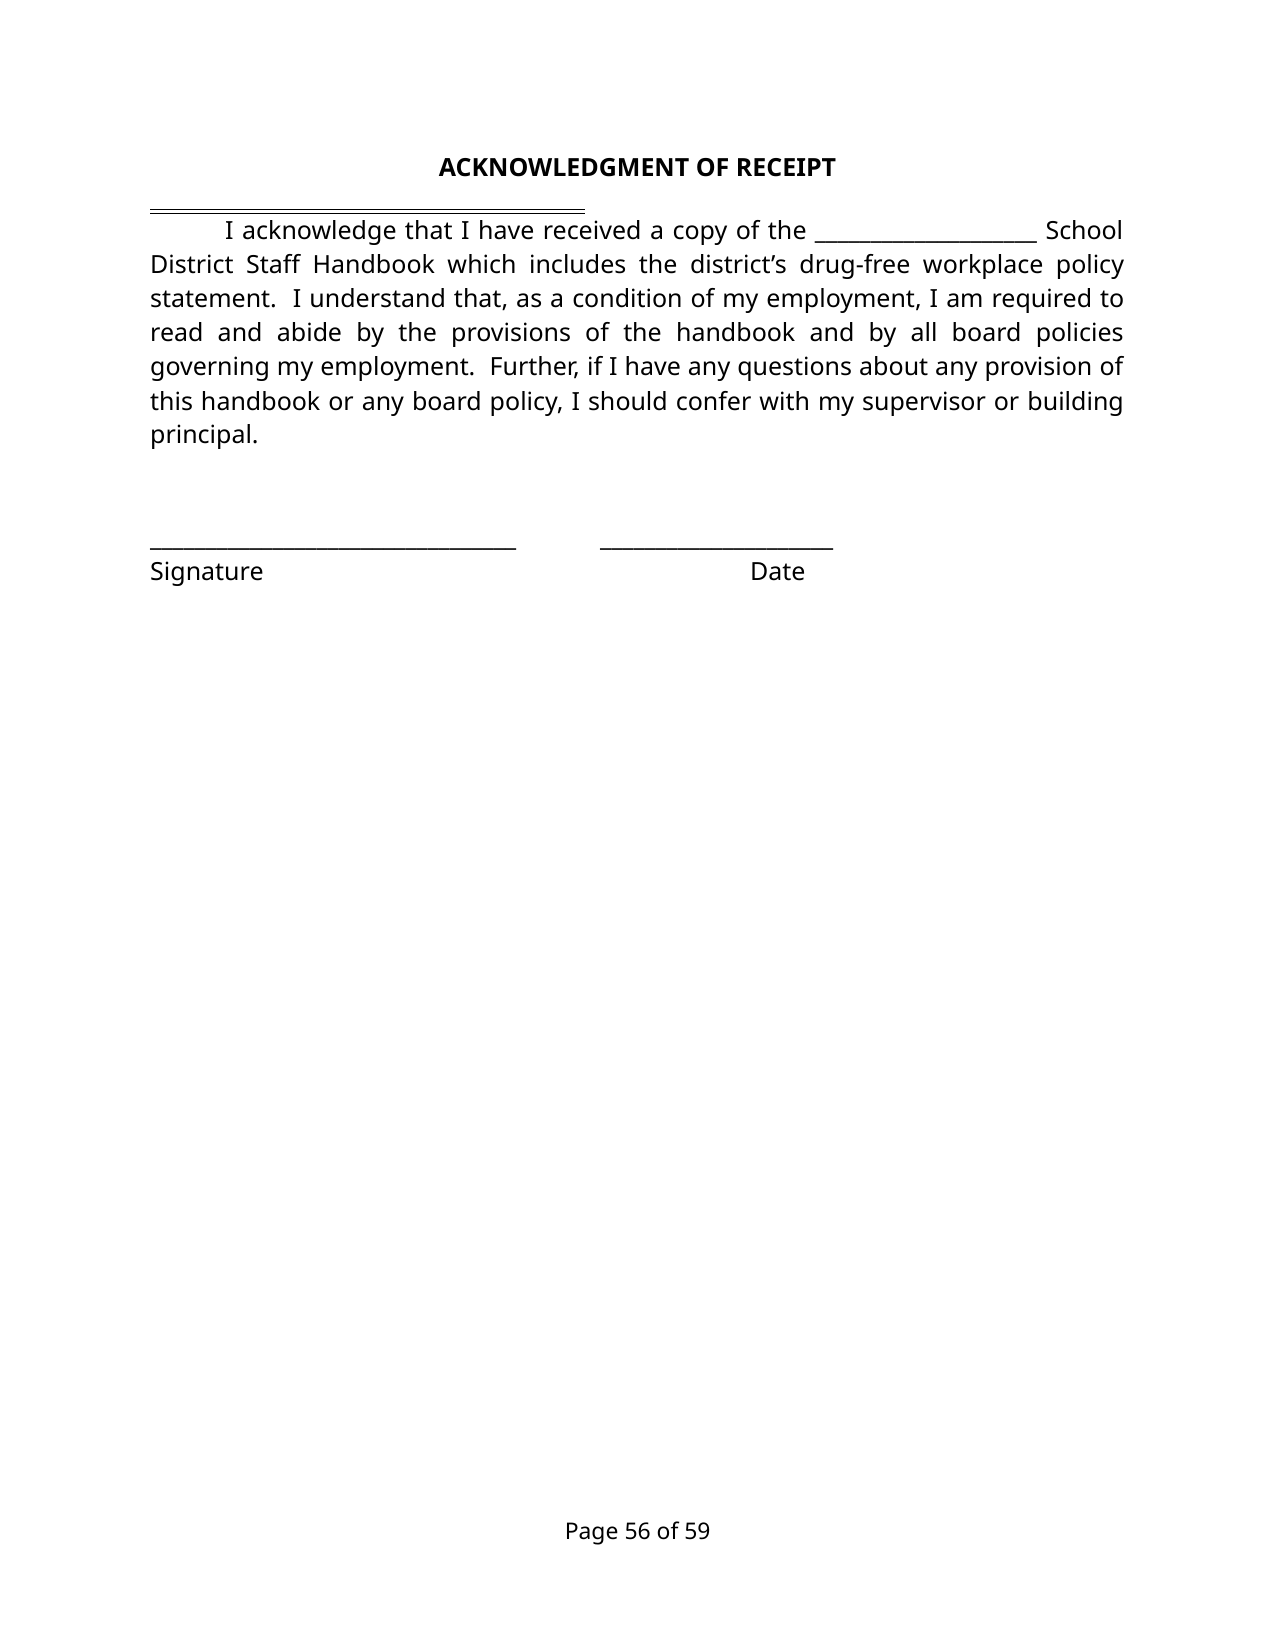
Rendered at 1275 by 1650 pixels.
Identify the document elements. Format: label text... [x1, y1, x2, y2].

text ACKNOWLEDGMENT OF RECEIPT [150, 150, 1125, 184]
text I acknowledge that I have received a copy of the ____________________ School District Staff Handbook which includes the district’s drug-free workplace policy statement. I understand that, as a condition of my employment, I am required to read and abide by the provisions of the handbook and by all board policies governing my employment. Further, if I have any questions about any provision of this handbook or any board policy, I should confer with my supervisor or building principal. [150, 213, 1125, 451]
text _________________________________ _____________________ [150, 519, 1125, 553]
text Signature Date [150, 553, 1125, 587]
